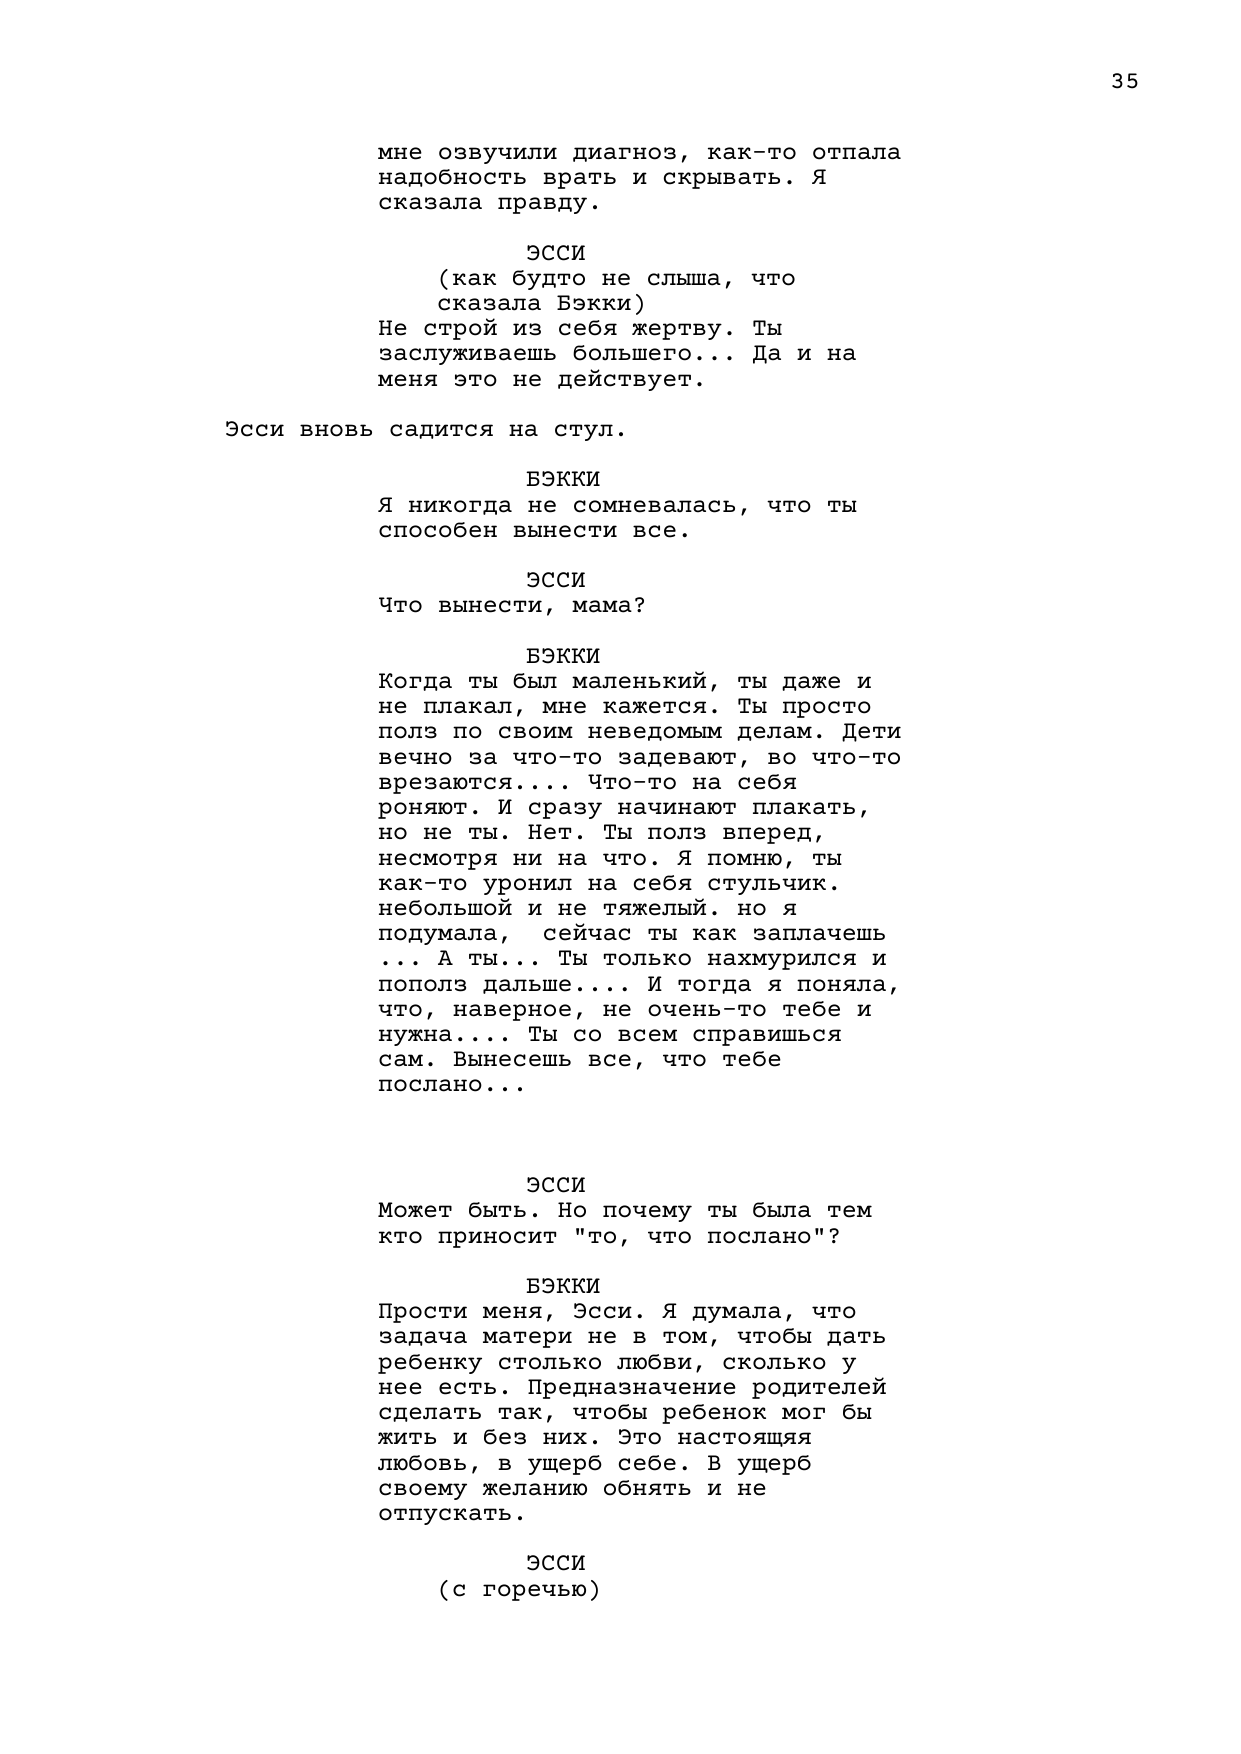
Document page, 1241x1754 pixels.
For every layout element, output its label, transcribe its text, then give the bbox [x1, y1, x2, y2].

text БЭККИ [526, 1276, 1107, 1301]
text Может быть. Но почему ты была тем кто приносит "то, что послано"? [378, 1200, 904, 1251]
text Когда ты был маленький, ты даже и не плакал, мне кажется. Ты просто полз по своим неведомым делам. Дети вечно за что-то задевают, во что-то врезаются.... Что-то на себя роняют. И сразу начинают плакать, но не ты. Нет. Ты полз вперед, несмотря ни на что. Я помню, ты как-то уронил на себя стульчик. небольшой и не тяжелый. но я подумала, сейчас ты как заплачешь ... А ты... Ты только нахмурился и пополз дальше.... И тогда я поняла, что, наверное, не очень-то тебе и нужна.... Ты со всем справишься сам. Вынесешь все, что тебе послано... [378, 671, 904, 1099]
text ЭССИ [526, 1175, 1107, 1200]
text Что вынести, мама? [378, 595, 904, 621]
text Не строй из себя жертву. Ты заслуживаешь большего... Да и на меня это не действует. [378, 318, 904, 394]
text БЭККИ [526, 469, 1107, 494]
text ЭССИ [526, 242, 1107, 268]
text (с горечью) [437, 1578, 833, 1604]
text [378, 142, 904, 217]
text БЭККИ [526, 646, 1107, 671]
text ЭССИ [526, 1553, 1107, 1578]
text (как будто не слыша, что сказала Бэкки) [437, 268, 833, 318]
text Прости меня, Эсси. Я думала, что задача матери не в том, чтобы дать ребенку столько любви, сколько у нее есть. Предназначение родителей сделать так, чтобы ребенок мог бы жить и без них. Это настоящяя любовь, в ущерб себе. В ущерб своему желанию обнять и не отпускать. [378, 1301, 904, 1528]
text Я никогда не сомневалась, что ты способен вынести все. [378, 494, 904, 545]
text Эсси вновь садится на стул. [224, 419, 1140, 444]
text ЭССИ [526, 570, 1107, 595]
